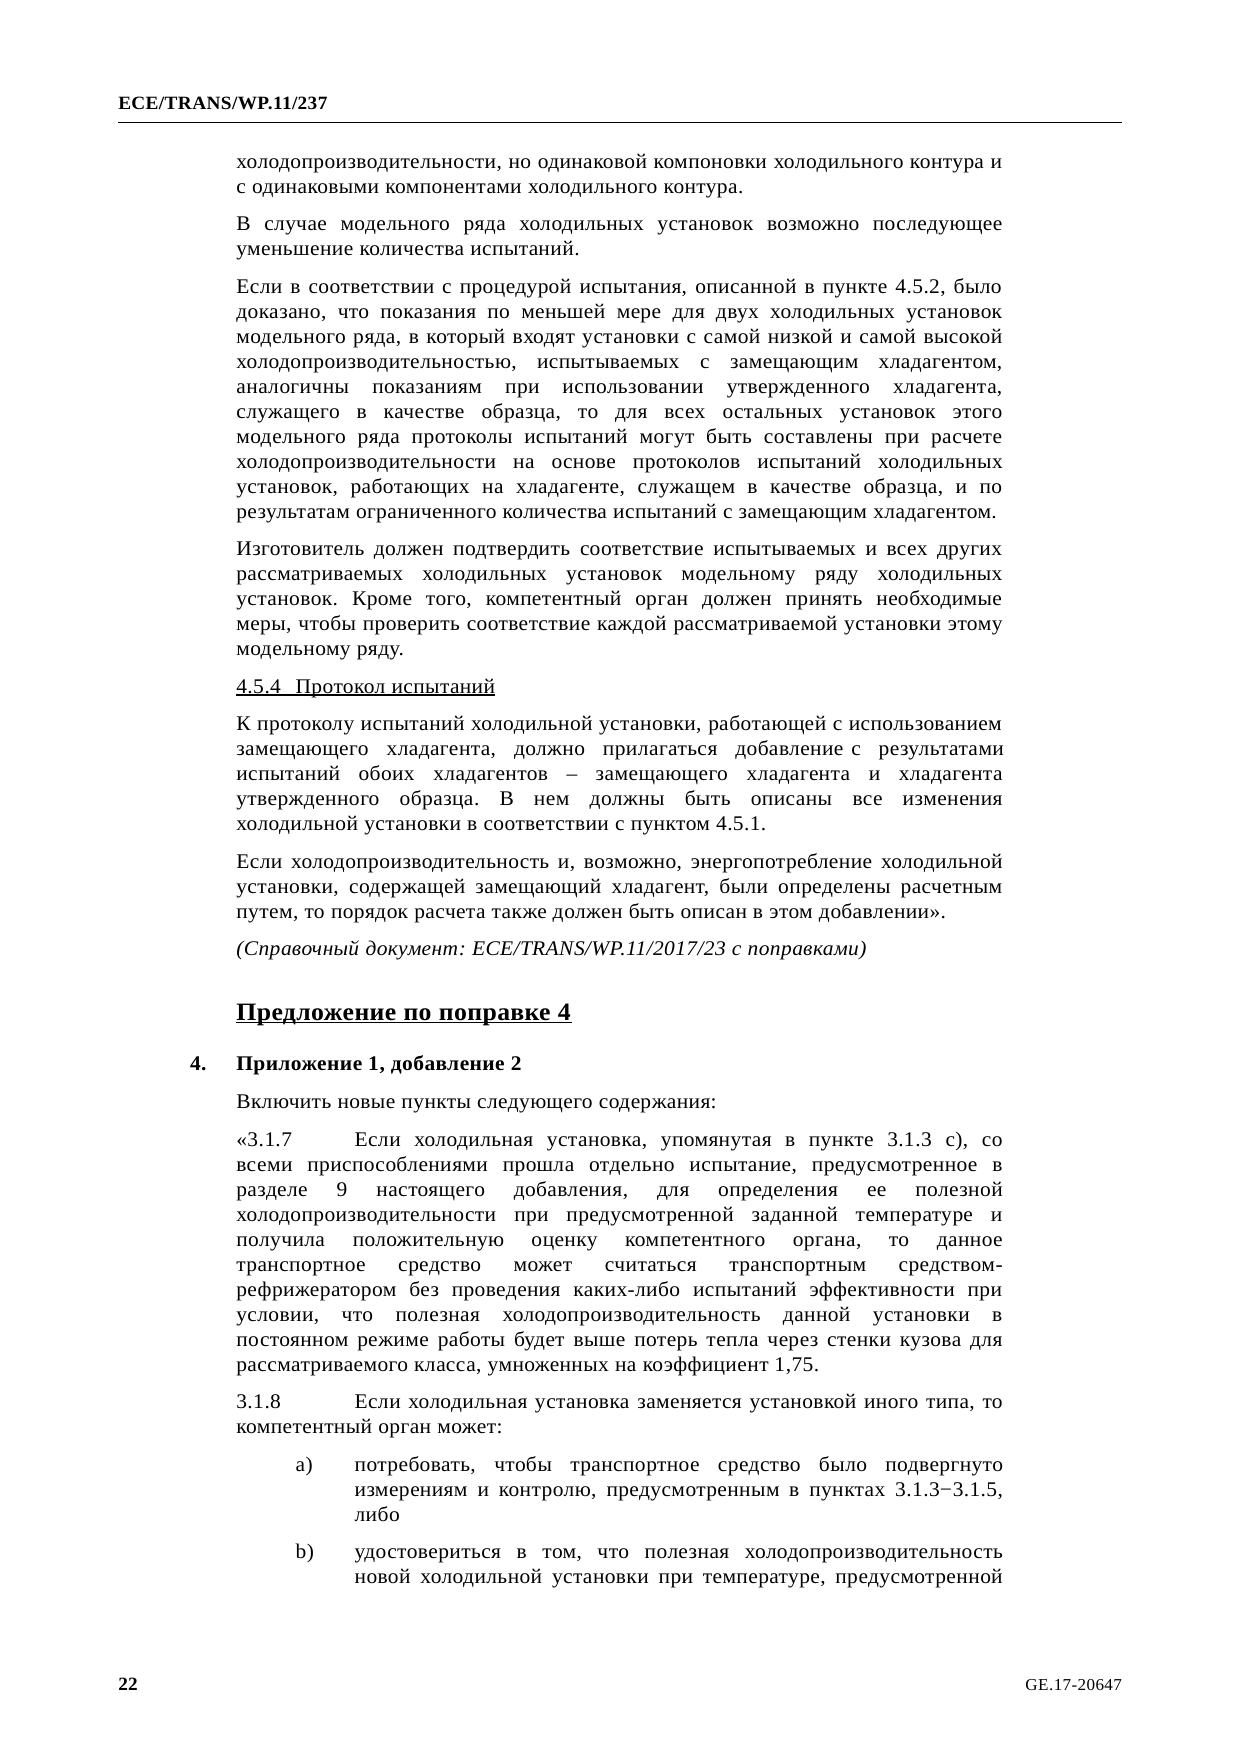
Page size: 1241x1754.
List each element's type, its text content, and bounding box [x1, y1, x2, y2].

text 4.5.4 Протокол испытаний [236, 673, 1004, 698]
text Изготовитель должен подтвердить соответствие испытываемых и всех других рассматриваемых холодильных установок модельному ряду холодильных установок. Кроме того, компетентный орган должен принять необходимые меры, чтобы проверить соответствие каждой рассматриваемой установки этому модельному ряду. [236, 535, 1004, 660]
text «3.1.7 Если холодильная установка, упомянутая в пункте 3.1.3 с), со всеми приспособлениями прошла отдельно испытание, предусмотренное в разделе 9 настоящего добавления, для определения ее полезной холодопроизводительности при предусмотренной заданной температуре и получила положительную оценку компетентного органа, то данное транспортное средство может считаться транспортным средством-рефрижератором без проведения каких-либо испытаний эффективности при условии, что полезная холодопроизводительность данной установки в постоянном режиме работы будет выше потерь тепла через стенки кузова для рассматриваемого класса, умноженных на коэффициент 1,75. [236, 1126, 1004, 1376]
text В случае модельного ряда холодильных установок возможно последующее уменьшение количества испытаний. [236, 210, 1004, 260]
text Если холодопроизводительность и, возможно, энергопотребление холодильной установки, содержащей замещающий хладагент, были определены расчетным путем, то порядок расчета также должен быть описан в этом добавлении». [236, 848, 1004, 923]
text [236, 148, 1004, 198]
text Включить новые пункты следующего содержания: [236, 1088, 1004, 1113]
text Предложение по поправке 4 [118, 998, 1004, 1026]
text a) потребовать, чтобы транспортное средство было подвергнуто измерениям и контролю, предусмотренным в пунктах 3.1.3−3.1.5, либо [295, 1451, 1004, 1526]
text 3.1.8 Если холодильная установка заменяется установкой иного типа, то компетентный орган может: [236, 1388, 1004, 1438]
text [295, 1538, 1004, 1588]
text (Справочный документ: ECE/TRANS/WP.11/2017/23 с поправками) [236, 935, 1004, 960]
text 4. Приложение 1, добавление 2 [118, 1051, 1004, 1076]
text К протоколу испытаний холодильной установки, работающей с использованием замещающего хладагента, должно прилагаться добавление с результатами испытаний обоих хладагентов – замещающего хладагента и хладагента утвержденного образца. В нем должны быть описаны все изменения холодильной установки в соответствии с пунктом 4.5.1. [236, 710, 1004, 835]
text Если в соответствии с процедурой испытания, описанной в пункте 4.5.2, было доказано, что показания по меньшей мере для двух холодильных установок модельного ряда, в который входят установки с самой низкой и самой высокой холодопроизводительностью, испытываемых с замещающим хладагентом, аналогичны показаниям при использовании утвержденного хладагента, служащего в качестве образца, то для всех остальных установок этого модельного ряда протоколы испытаний могут быть составлены при расчете холодопроизводительности на основе протоколов испытаний холодильных установок, работающих на хладагенте, служащем в качестве образца, и по результатам ограниченного количества испытаний с замещающим хладагентом. [236, 273, 1004, 523]
